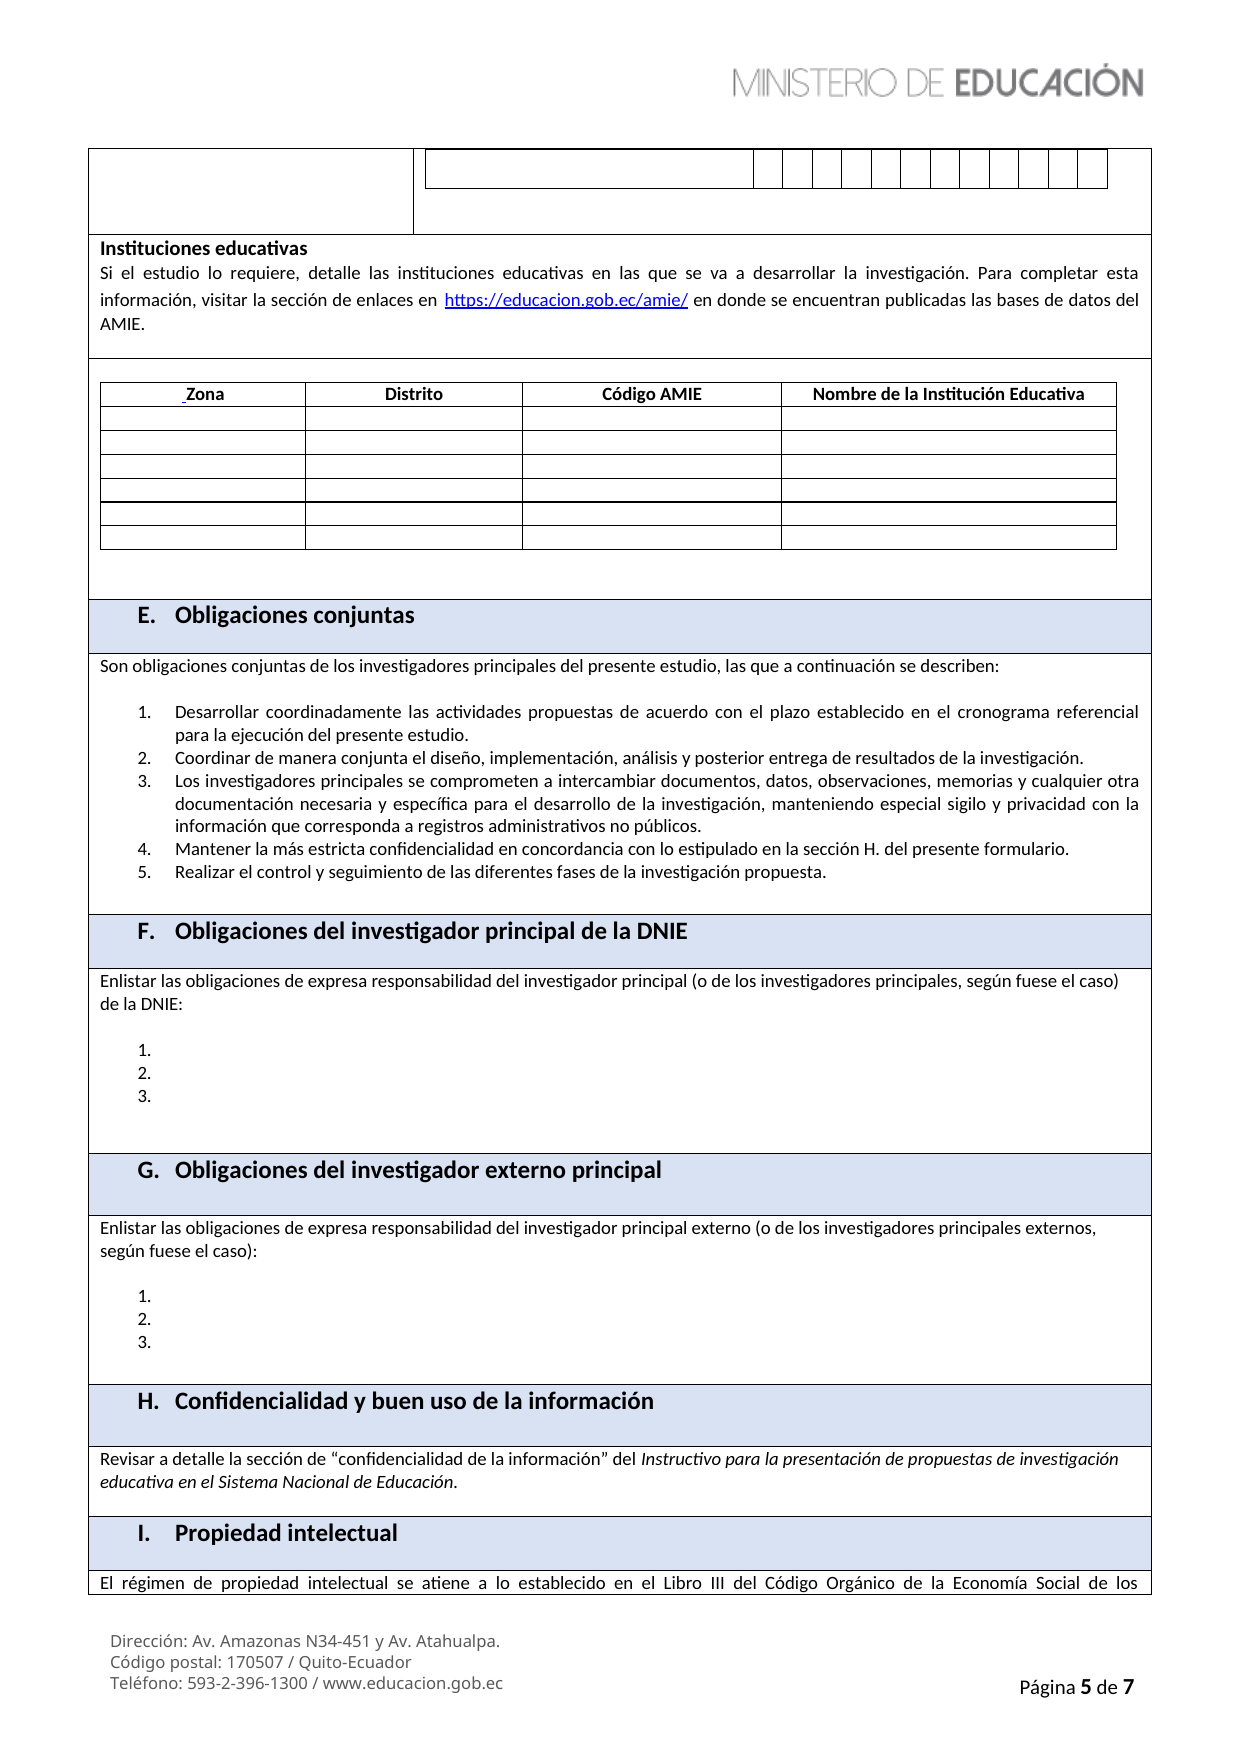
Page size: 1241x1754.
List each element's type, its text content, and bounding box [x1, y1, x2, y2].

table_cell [89, 149, 413, 234]
table_cell [89, 359, 1151, 599]
table_cell Son obligaciones conjuntas de los investigadores principales del presente estudio, las que a continuación se describen: Desarrollar coordinadamente las actividades propuestas de acuerdo con el plazo establecido en el cronograma referencial para la ejecución del presente estudio. Coordinar de manera conjunta el diseño, implementación, análisis y posterior entrega de resultados de la investigación. Los investigadores principales se comprometen a intercambiar documentos, datos, observaciones, memorias y cualquier otra documentación necesaria y específica para el desarrollo de la investigación, manteniendo especial sigilo y privacidad con la información que corresponda a registros administrativos no públicos. Mantener la más estricta confidencialidad en concordancia con lo estipulado en la sección H. del presente formulario. Realizar el control y seguimiento de las diferentes fases de la investigación propuesta. [89, 654, 1151, 914]
table_cell Revisar a detalle la sección de “confidencialidad de la información” del Instructivo para la presentación de propuestas de investigación educativa en el Sistema Nacional de Educación. [89, 1447, 1151, 1516]
picture [720, 48, 1152, 107]
table_cell Obligaciones conjuntas [89, 600, 1151, 653]
table_cell [414, 149, 1151, 234]
table_cell Enlistar las obligaciones de expresa responsabilidad del investigador principal externo (o de los investigadores principales externos, según fuese el caso): [89, 1216, 1151, 1384]
table_cell Instituciones educativas Si el estudio lo requiere, detalle las instituciones educativas en las que se va a desarrollar la investigación. Para completar esta información, visitar la sección de enlaces en https://educacion.gob.ec/amie/ en donde se encuentran publicadas las bases de datos del AMIE. [89, 235, 1151, 358]
table_cell Confidencialidad y buen uso de la información [89, 1385, 1151, 1446]
table_cell Propiedad intelectual [89, 1517, 1151, 1570]
table_cell Enlistar las obligaciones de expresa responsabilidad del investigador principal (o de los investigadores principales, según fuese el caso) de la DNIE: [89, 969, 1151, 1153]
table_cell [89, 1571, 1151, 1594]
table_cell Obligaciones del investigador externo principal [89, 1154, 1151, 1215]
table_cell Obligaciones del investigador principal de la DNIE [89, 915, 1151, 968]
